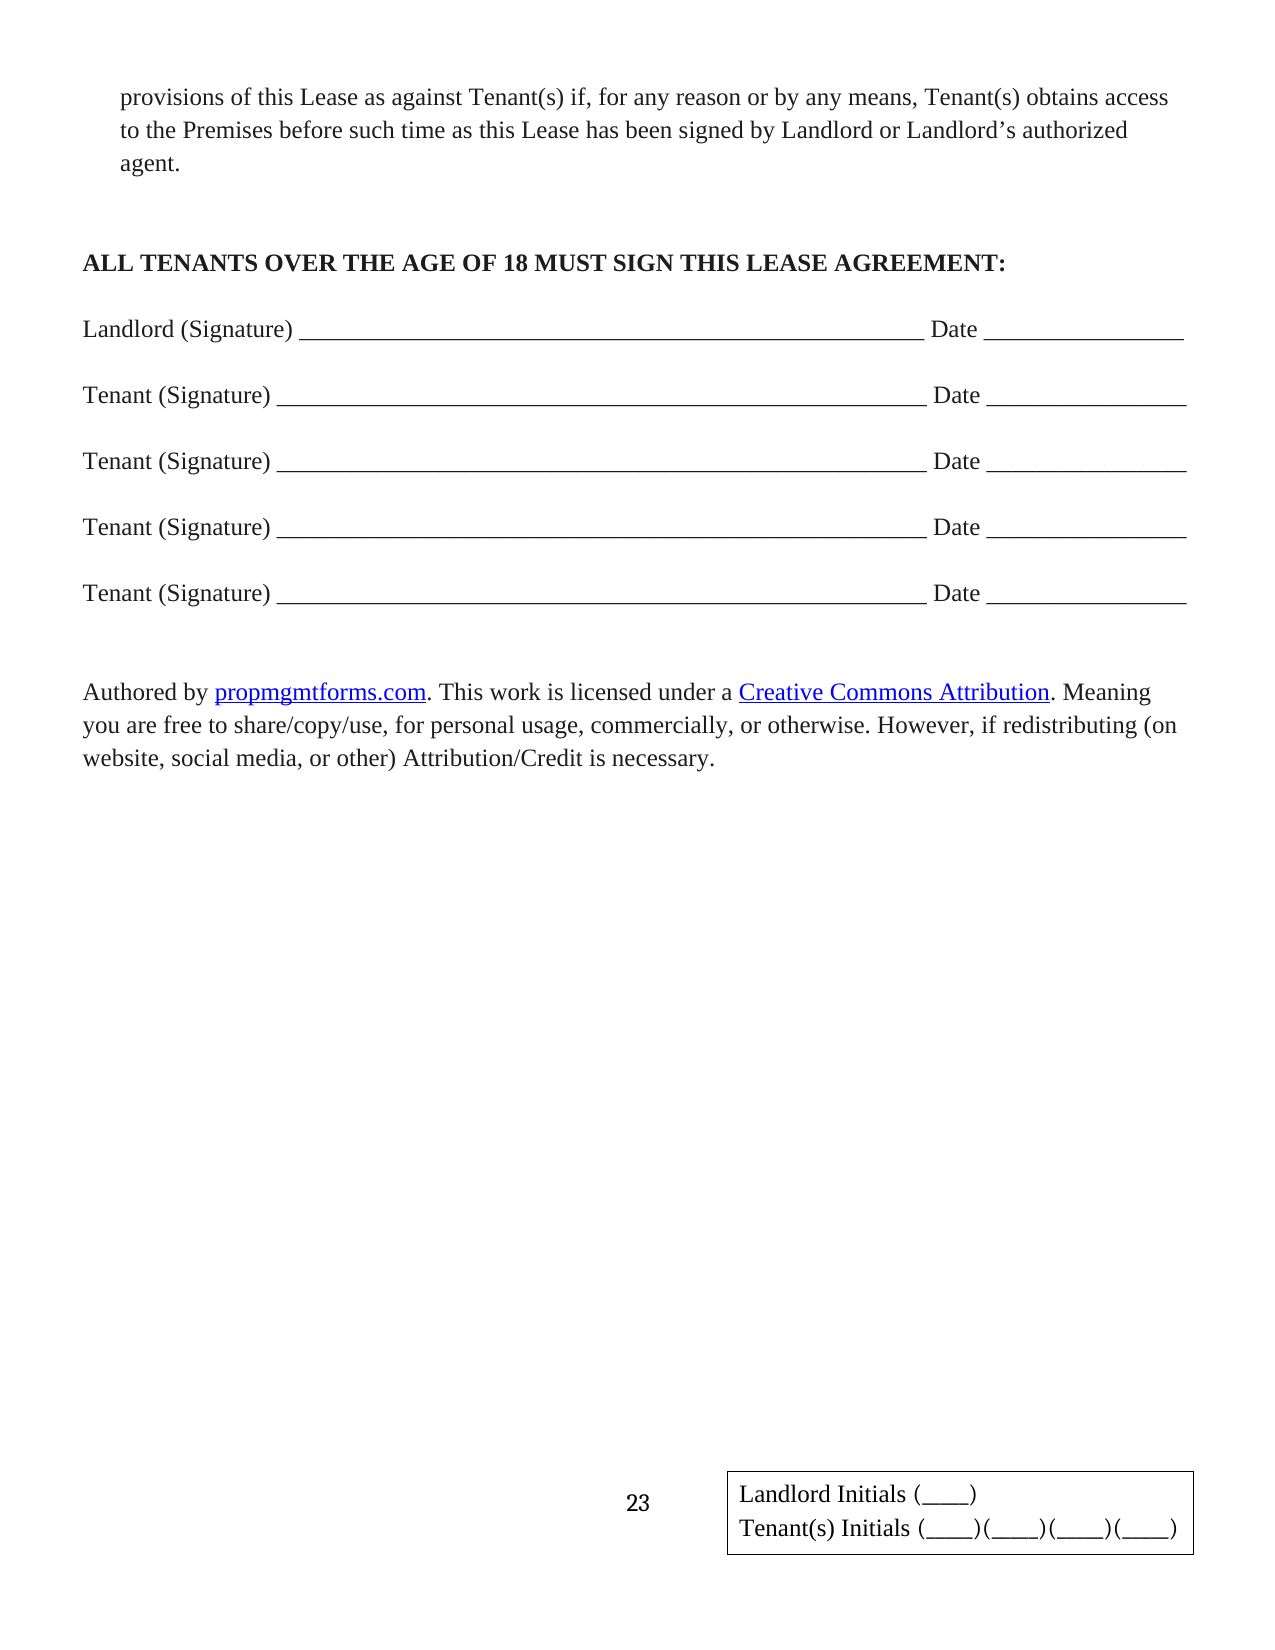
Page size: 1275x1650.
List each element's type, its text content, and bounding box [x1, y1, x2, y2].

text Landlord (Signature) __________________________________________________ Date ________________ [82, 314, 1192, 342]
text Authored by propmgmtforms.com. This work is licensed under a Creative Commons Attribution. Meaning you are free to share/copy/use, for personal usage, commercially, or otherwise. However, if redistributing (on website, social media, or other) Attribution/Credit is necessary. [82, 677, 1192, 772]
text ALL TENANTS OVER THE AGE OF 18 MUST SIGN THIS LEASE AGREEMENT: [82, 248, 1192, 276]
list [82, 82, 1192, 177]
text Tenant (Signature) ____________________________________________________ Date ________________ [82, 512, 1192, 541]
text Tenant (Signature) ____________________________________________________ Date ________________ [82, 380, 1192, 408]
text Tenant (Signature) ____________________________________________________ Date ________________ [82, 578, 1192, 607]
text Tenant (Signature) ____________________________________________________ Date ________________ [82, 446, 1192, 474]
